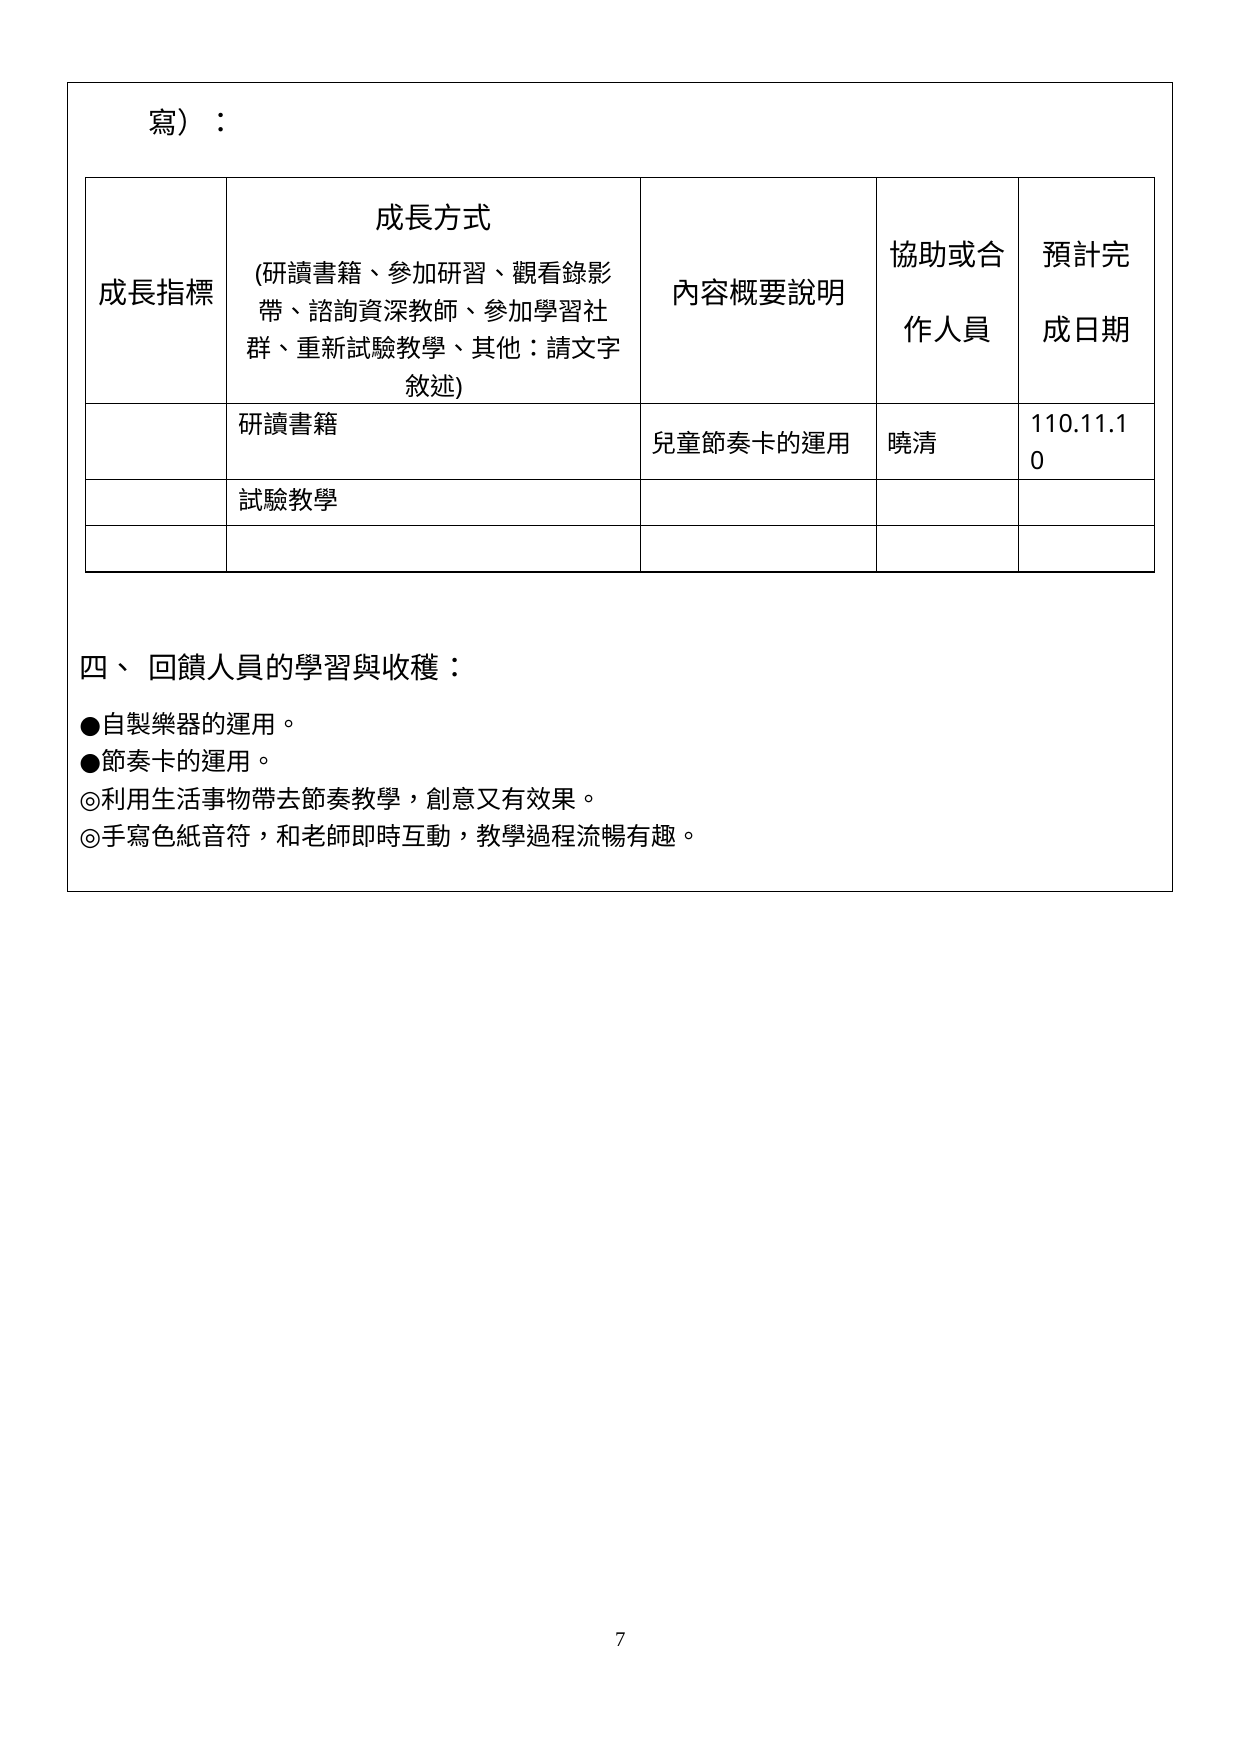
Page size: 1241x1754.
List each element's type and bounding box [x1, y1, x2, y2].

table_cell [68, 83, 1172, 891]
